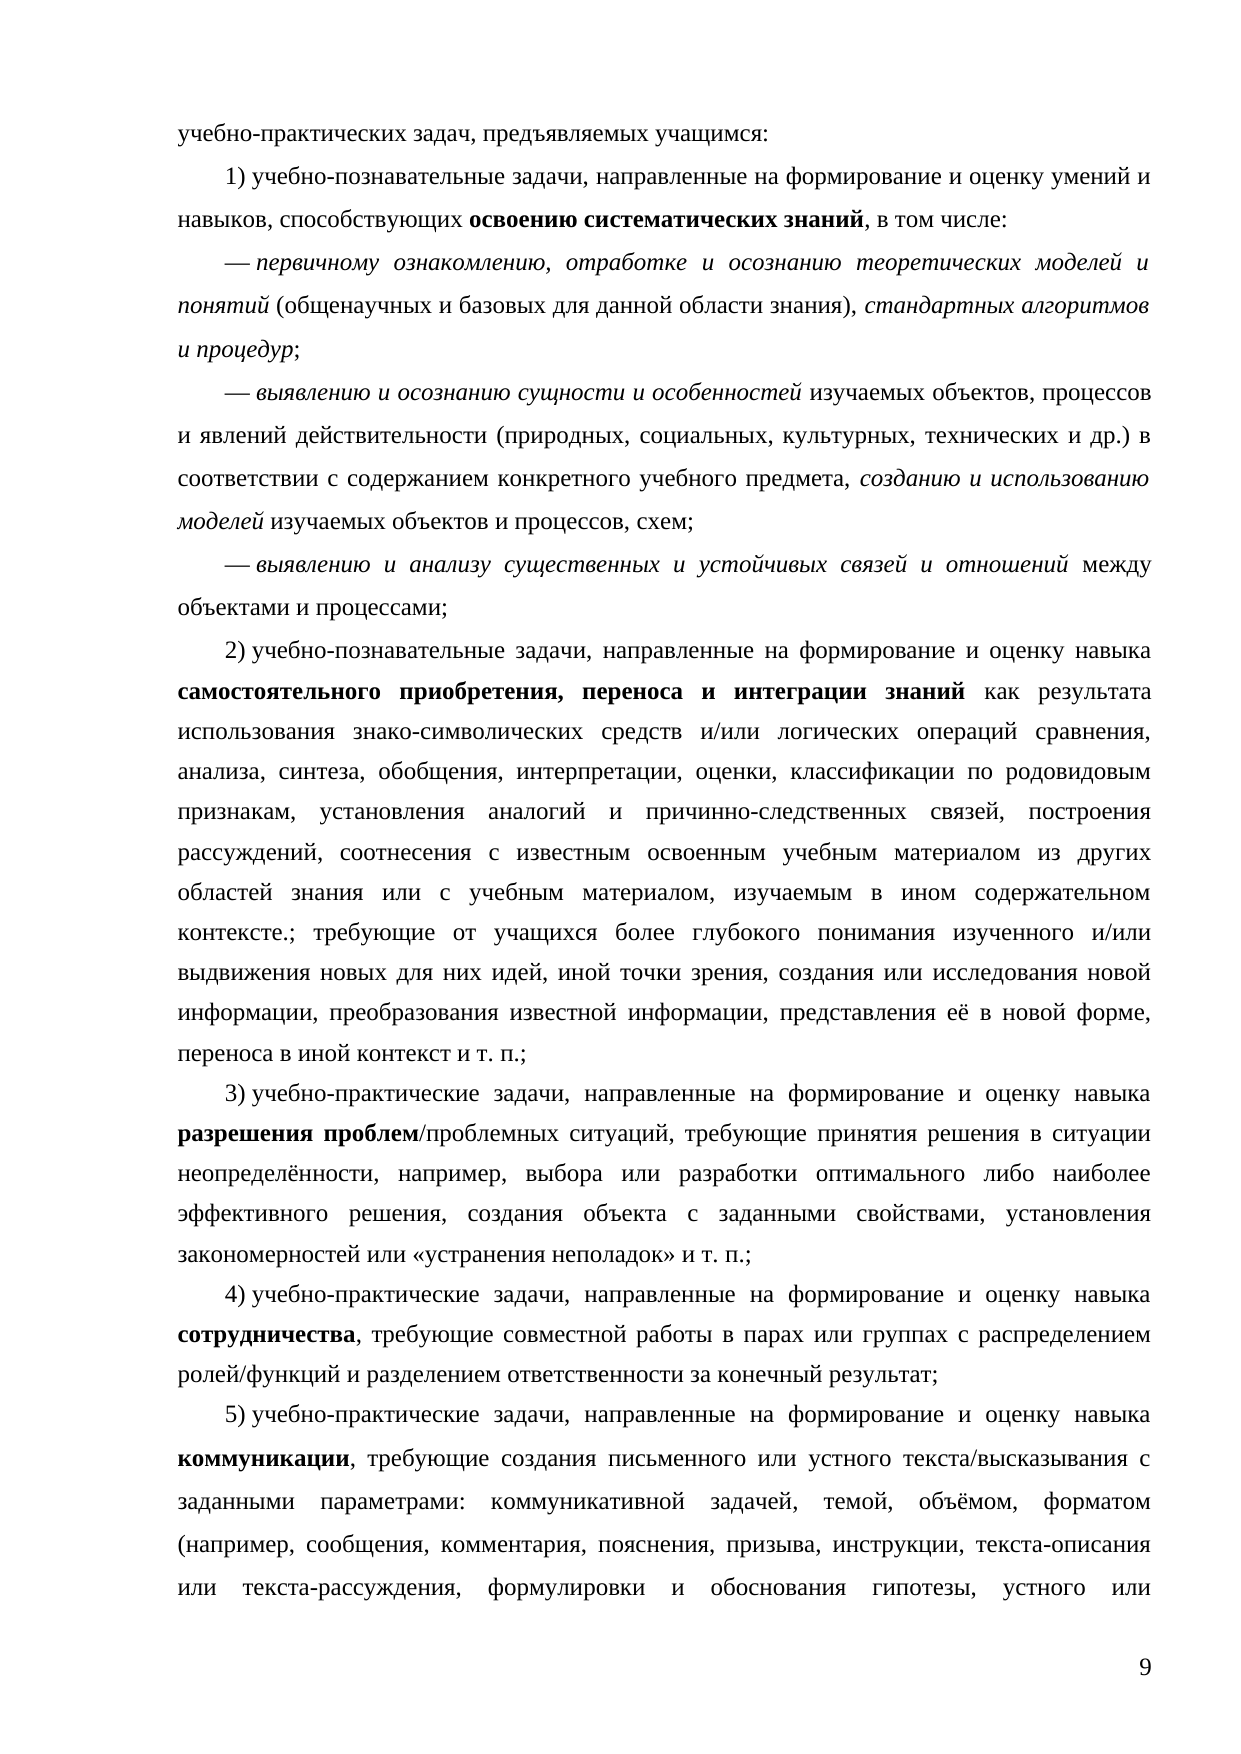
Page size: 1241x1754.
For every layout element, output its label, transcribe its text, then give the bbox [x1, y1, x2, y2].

text 4) учебно-практические задачи, направленные на формирование и оценку навыка сотрудничества, требующие совместной работы в парах или группах с распределением ролей/функций и разделением ответственности за конечный результат; [177, 1279, 1152, 1388]
text 1) учебно-познавательные задачи, направленные на формирование и оценку умений и навыков, способствующих освоению систематических знаний, в том числе: [177, 161, 1152, 233]
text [177, 118, 1152, 147]
text — первичному ознакомлению, отработке и осознанию теоретических моделей и понятий (общенаучных и базовых для данной области знания), стандартных алгоритмов и процедур; [177, 247, 1152, 362]
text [177, 1399, 1152, 1601]
text 2) учебно-познавательные задачи, направленные на формирование и оценку навыка самостоятельного приобретения, переноса и интеграции знаний как результата использования знако-символических средств и/или логических операций сравнения, анализа, синтеза, обобщения, интерпретации, оценки, классификации по родовидовым признакам, установления аналогий и причинно-следственных связей, построения рассуждений, соотнесения с известным освоенным учебным материалом из других областей знания или с учебным материалом, изучаемым в ином содержательном контексте.; требующие от учащихся более глубокого понимания изученного и/или выдвижения новых для них идей, иной точки зрения, создания или исследования новой информации, преобразования известной информации, представления её в новой форме, переноса в иной контекст и т. п.; [177, 636, 1152, 1066]
text — выявлению и анализу существенных и устойчивых связей и отношений между объектами и процессами; [177, 549, 1152, 621]
text 3) учебно-практические задачи, направленные на формирование и оценку навыка разрешения проблем/проблемных ситуаций, требующие принятия решения в ситуации неопределённости, например, выбора или разработки оптимального либо наиболее эффективного решения, создания объекта с заданными свойствами, установления закономерностей или «устранения неполадок» и т. п.; [177, 1078, 1152, 1267]
text — выявлению и осознанию сущности и особенностей изучаемых объектов, процессов и явлений действительности (природных, социальных, культурных, технических и др.) в соответствии с содержанием конкретного учебного предмета, созданию и использованию моделей изучаемых объектов и процессов, схем; [177, 377, 1152, 535]
